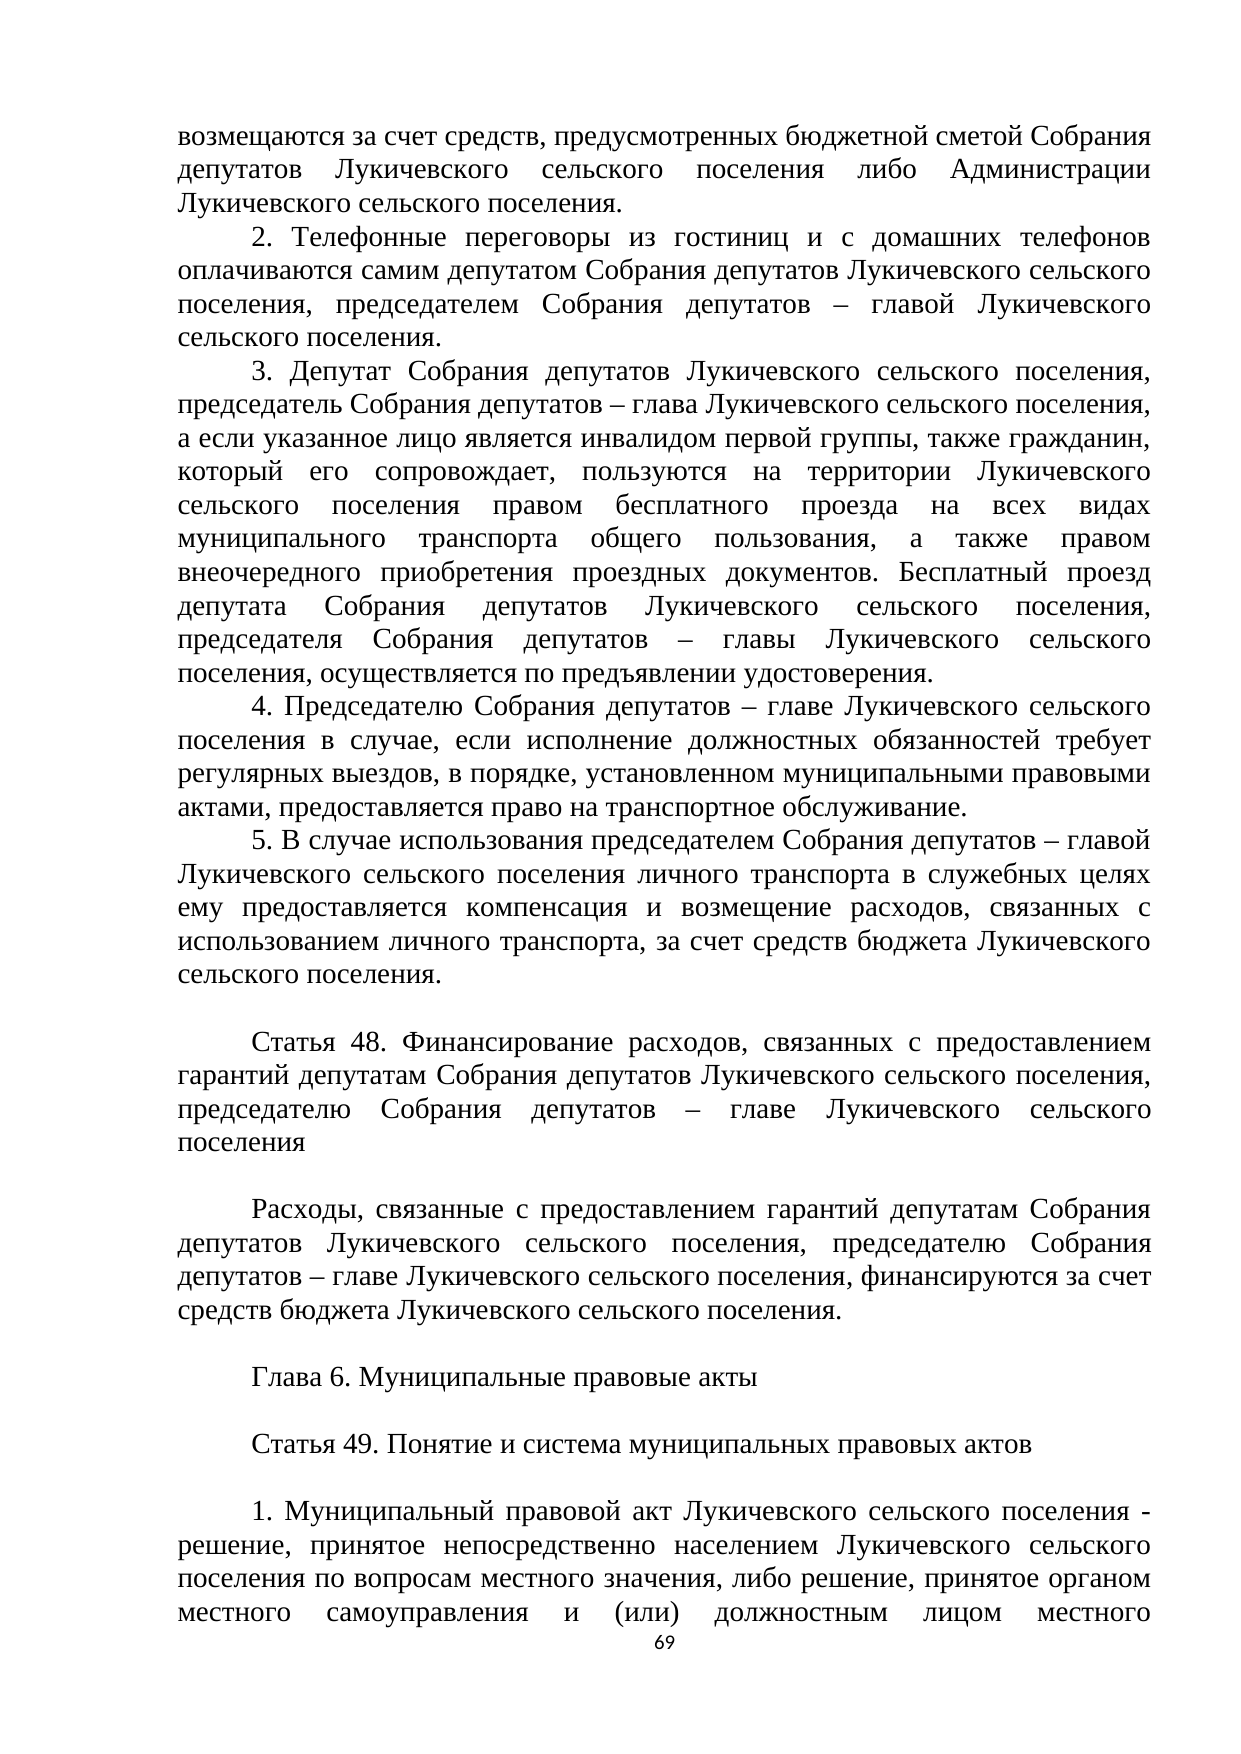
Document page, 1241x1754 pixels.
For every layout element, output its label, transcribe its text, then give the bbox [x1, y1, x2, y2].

text Статья 48. Финансирование расходов, связанных с предоставлением гарантий депутатам Собрания депутатов Лукичевского сельского поселения, председателю Собрания депутатов – главе Лукичевского сельского поселения [177, 1024, 1152, 1158]
text Расходы, связанные с предоставлением гарантий депутатам Собрания депутатов Лукичевского сельского поселения, председателю Собрания депутатов – главе Лукичевского сельского поселения, финансируются за счет средств бюджета Лукичевского сельского поселения. [177, 1191, 1152, 1326]
text 4. Председателю Собрания депутатов – главе Лукичевского сельского поселения в случае, если исполнение должностных обязанностей требует регулярных выездов, в порядке, установленном муниципальными правовыми актами, предоставляется право на транспортное обслуживание. [177, 688, 1152, 822]
text 5. В случае использования председателем Собрания депутатов – главой Лукичевского сельского поселения личного транспорта в служебных целях ему предоставляется компенсация и возмещение расходов, связанных с использованием личного транспорта, за счет средств бюджета Лукичевского сельского поселения. [177, 822, 1152, 990]
text 3. Депутат Собрания депутатов Лукичевского сельского поселения, председатель Собрания депутатов – глава Лукичевского сельского поселения, а если указанное лицо является инвалидом первой группы, также гражданин, который его сопровождает, пользуются на территории Лукичевского сельского поселения правом бесплатного проезда на всех видах муниципального транспорта общего пользования, а также правом внеочередного приобретения проездных документов. Бесплатный проезд депутата Собрания депутатов Лукичевского сельского поселения, председателя Собрания депутатов – главы Лукичевского сельского поселения, осуществляется по предъявлении удостоверения. [177, 353, 1152, 688]
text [177, 118, 1152, 219]
text Глава 6. Муниципальные правовые акты [177, 1359, 1152, 1393]
text 2. Телефонные переговоры из гостиниц и с домашних телефонов оплачиваются самим депутатом Собрания депутатов Лукичевского сельского поселения, председателем Собрания депутатов – главой Лукичевского сельского поселения. [177, 219, 1152, 353]
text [177, 1493, 1152, 1627]
text Статья 49. Понятие и система муниципальных правовых актов [177, 1426, 1152, 1460]
